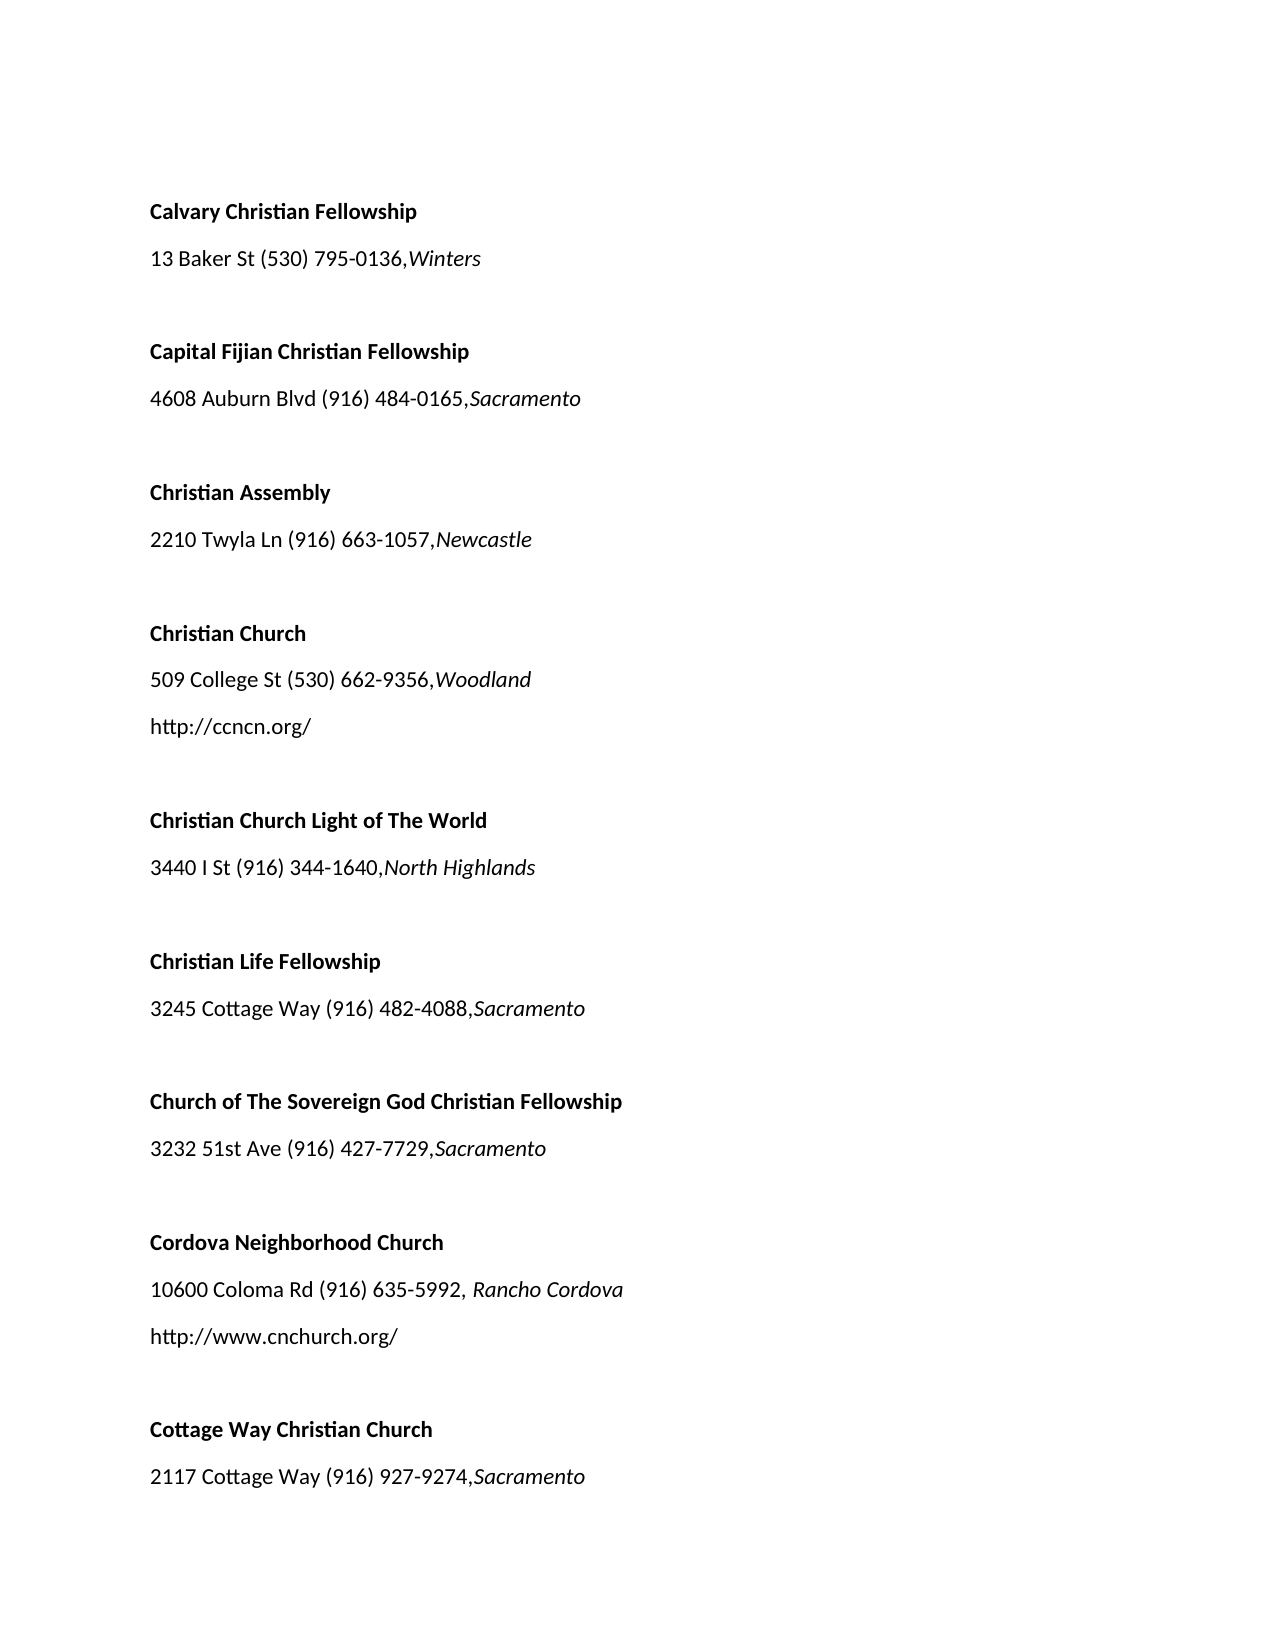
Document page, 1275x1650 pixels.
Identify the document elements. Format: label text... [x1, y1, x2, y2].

text http://ccncn.org/ [150, 712, 1125, 741]
text 2117 Cottage Way (916) 927-9274,Sacramento [150, 1462, 1125, 1491]
text 13 Baker St (530) 795-0136,Winters [150, 244, 1125, 272]
text Christian Assembly [150, 478, 1125, 506]
text 3440 I St (916) 344-1640,North Highlands [150, 853, 1125, 881]
text Christian Church [150, 619, 1125, 647]
text 509 College St (530) 662-9356,Woodland [150, 666, 1125, 694]
text Christian Church Light of The World [150, 806, 1125, 834]
text 2210 Twyla Ln (916) 663-1057,Newcastle [150, 525, 1125, 553]
text 3232 51st Ave (916) 427-7729,Sacramento [150, 1134, 1125, 1162]
text Christian Life Fellowship [150, 947, 1125, 975]
text Cordova Neighborhood Church [150, 1228, 1125, 1256]
text Calvary Christian Fellowship [150, 197, 1125, 225]
text Capital Fijian Christian Fellowship [150, 337, 1125, 366]
text 10600 Coloma Rd (916) 635-5992, Rancho Cordova [150, 1275, 1125, 1303]
text http://www.cnchurch.org/ [150, 1322, 1125, 1350]
text Church of The Sovereign God Christian Fellowship [150, 1087, 1125, 1116]
text 3245 Cottage Way (916) 482-4088,Sacramento [150, 994, 1125, 1022]
text Cottage Way Christian Church [150, 1416, 1125, 1444]
text 4608 Auburn Blvd (916) 484-0165,Sacramento [150, 384, 1125, 412]
